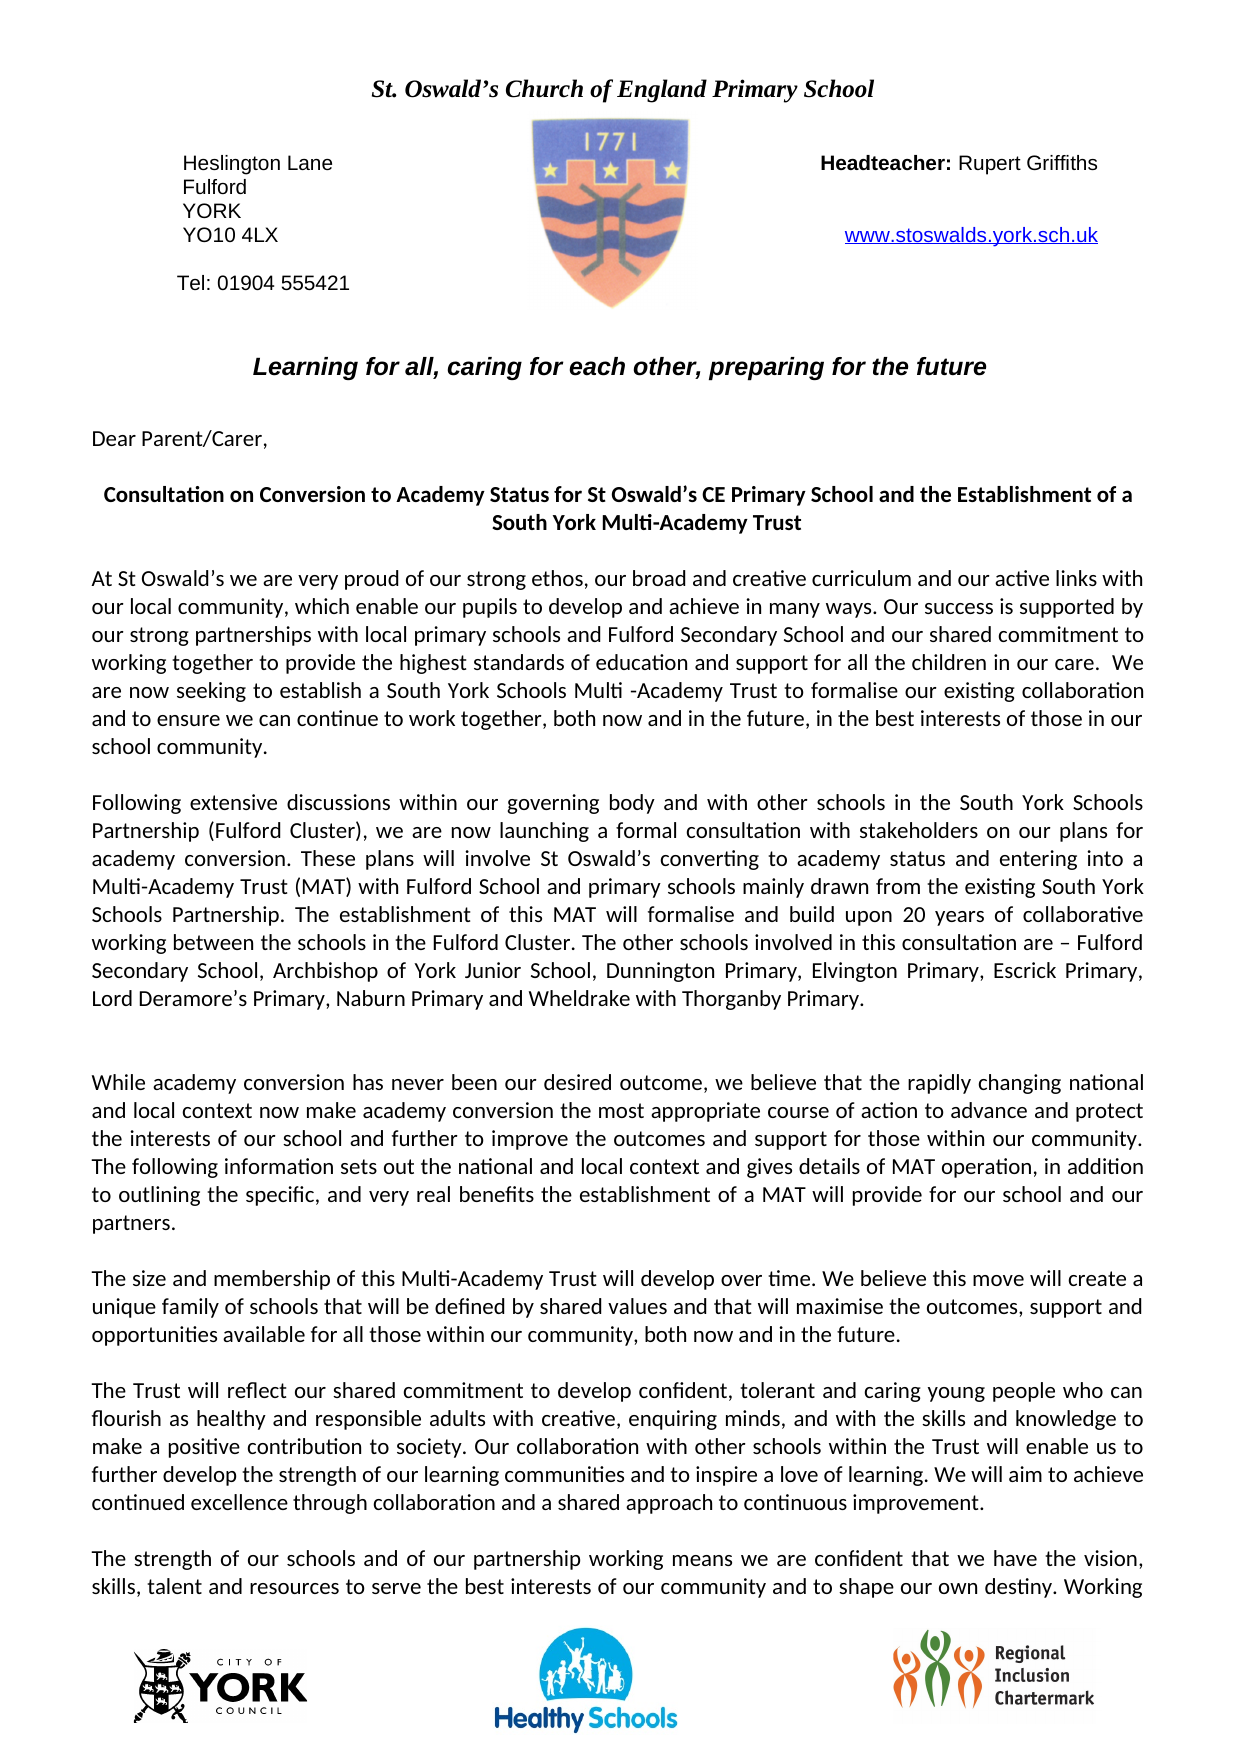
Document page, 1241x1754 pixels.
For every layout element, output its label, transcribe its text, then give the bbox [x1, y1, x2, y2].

text Dear Parent/Carer, [91, 424, 1146, 452]
text The Trust will reflect our shared commitment to develop confident, tolerant and caring young people who can flourish as healthy and responsible adults with creative, enquiring minds, and with the skills and knowledge to make a positive contribution to society. Our collaboration with other schools within the Trust will enable us to further develop the strength of our learning communities and to inspire a love of learning. We will aim to achieve continued excellence through collaboration and a shared approach to continuous improvement. [91, 1376, 1146, 1516]
text The size and membership of this Multi-Academy Trust will develop over time. We believe this move will create a unique family of schools that will be defined by shared values and that will maximise the outcomes, support and opportunities available for all those within our community, both now and in the future. [91, 1264, 1146, 1348]
text While academy conversion has never been our desired outcome, we believe that the rapidly changing national and local context now make academy conversion the most appropriate course of action to advance and protect the interests of our school and further to improve the outcomes and support for those within our community. The following information sets out the national and local context and gives details of MAT operation, in addition to outlining the specific, and very real benefits the establishment of a MAT will provide for our school and our partners. [91, 1068, 1146, 1236]
text At St Oswald’s we are very proud of our strong ethos, our broad and creative curriculum and our active links with our local community, which enable our pupils to develop and achieve in many ways. Our success is supported by our strong partnerships with local primary schools and Fulford Secondary School and our shared commitment to working together to provide the highest standards of education and support for all the children in our care. We are now seeking to establish a South York Schools Multi -Academy Trust to formalise our existing collaboration and to ensure we can continue to work together, both now and in the future, in the best interests of those in our school community. [91, 564, 1146, 760]
picture [492, 1625, 680, 1735]
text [91, 1544, 1146, 1601]
text Consultation on Conversion to Academy Status for St Oswald’s CE Primary School and the Establishment of a South York Multi-Academy Trust [91, 480, 1146, 536]
text Following extensive discussions within our governing body and with other schools in the South York Schools Partnership (Fulford Cluster), we are now launching a formal consultation with stakeholders on our plans for academy conversion. These plans will involve St Oswald’s converting to academy status and entering into a Multi-Academy Trust (MAT) with Fulford School and primary schools mainly drawn from the existing South York Schools Partnership. The establishment of this MAT will formalise and build upon 20 years of collaborative working between the schools in the Fulford Cluster. The other schools involved in this consultation are – Fulford Secondary School, Archbishop of York Junior School, Dunnington Primary, Elvington Primary, Escrick Primary, Lord Deramore’s Primary, Naburn Primary and Wheldrake with Thorganby Primary. [91, 788, 1146, 1012]
